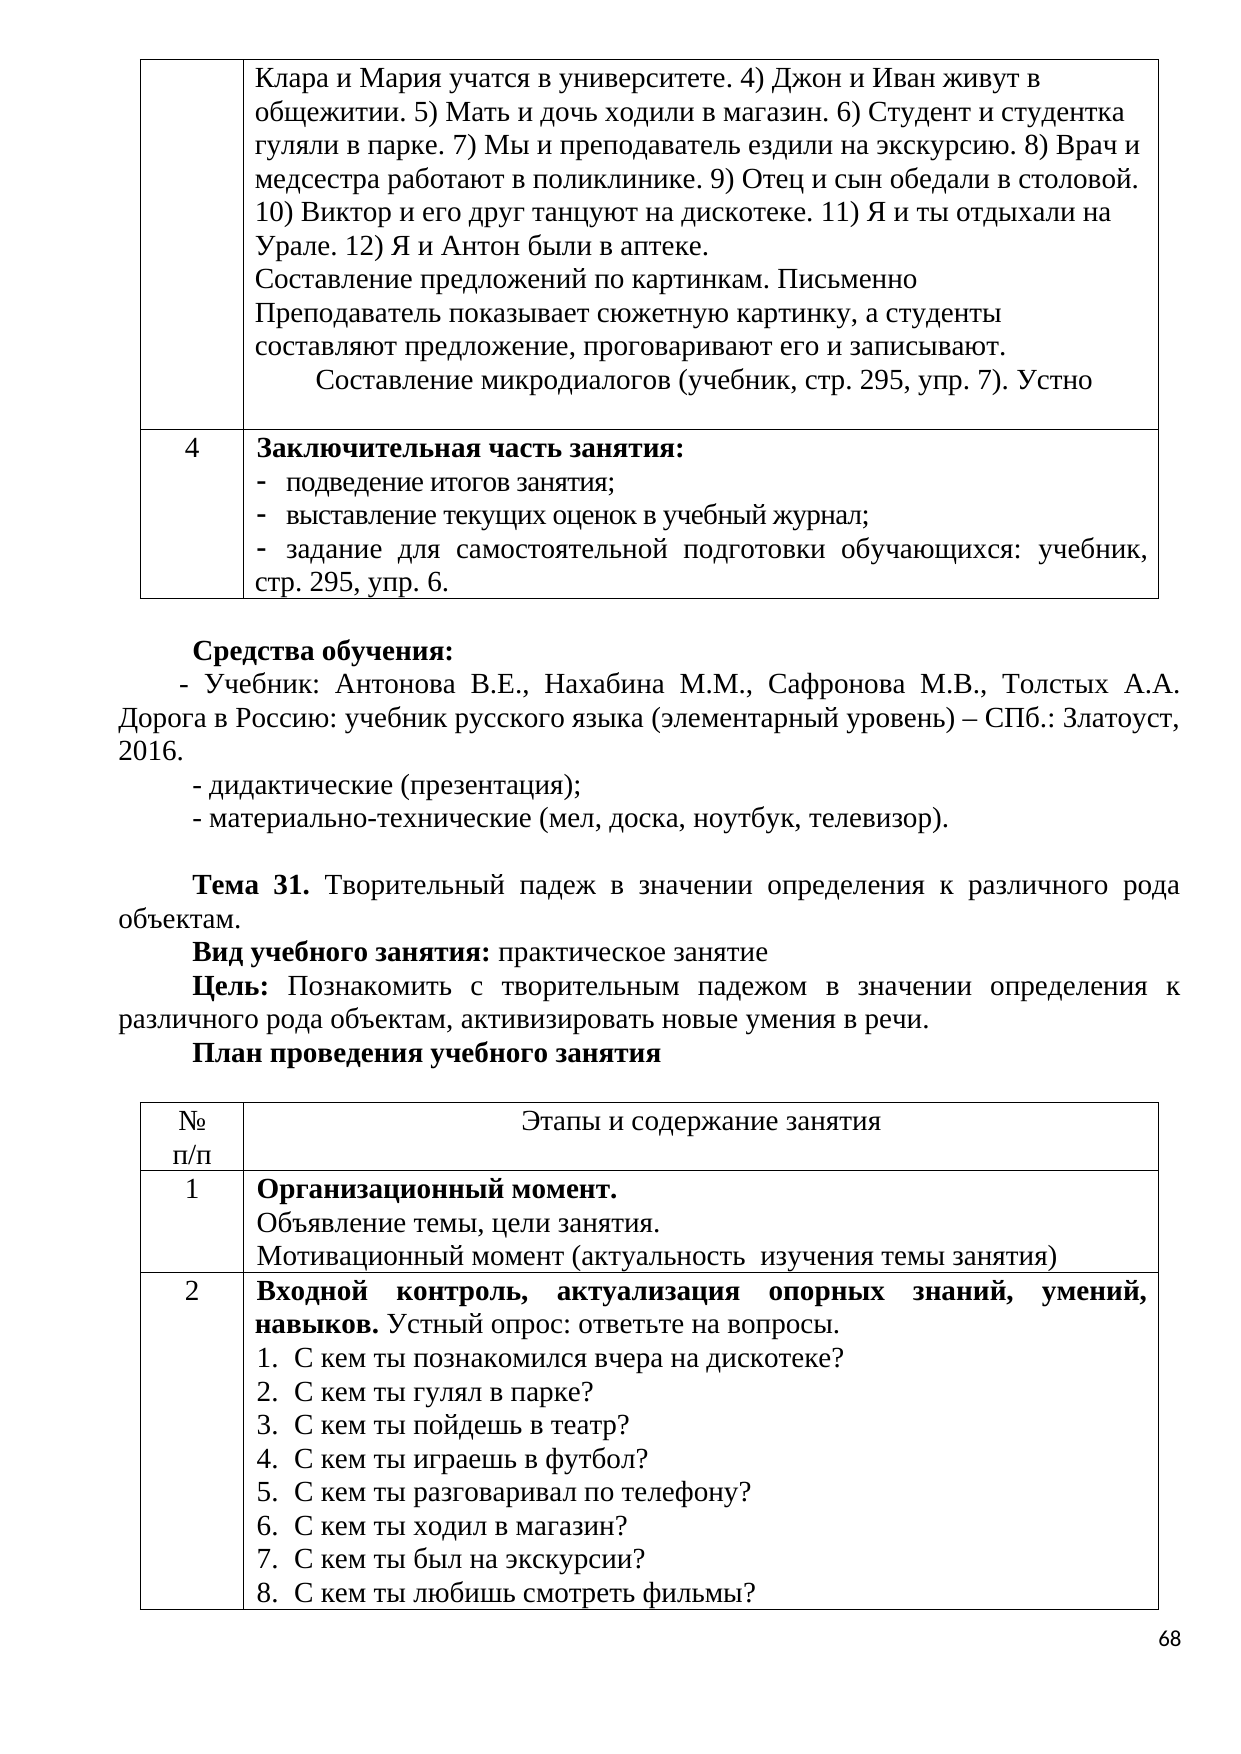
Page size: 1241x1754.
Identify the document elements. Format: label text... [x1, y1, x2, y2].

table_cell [244, 60, 1158, 429]
list - Учебник: Антонова В.Е., Нахабина М.М., Сафронова М.В., Толстых А.А. Дорога в Россию: учебник русского языка (элементарный уровень) – СПб.: Златоуст, 2016. [118, 666, 1181, 767]
text Вид учебного занятия: практическое занятие [118, 934, 1181, 968]
table_cell 2 [141, 1273, 243, 1608]
text План проведения учебного занятия [118, 1035, 1181, 1069]
text Тема 31. Творительный падеж в значении определения к различного рода объектам. [118, 867, 1181, 934]
table_cell 3 [141, 60, 243, 429]
text Цель: Познакомить с творительным падежом в значении определения к различного рода объектам, активизировать новые умения в речи. [118, 968, 1181, 1035]
table_cell Заключительная часть занятия: подведение итогов занятия; выставление текущих оценок в учебный журнал; задание для самостоятельной подготовки обучающихся: учебник, стр. 295, упр. 6. [244, 430, 1158, 598]
text - материально-технические (мел, доска, ноутбук, телевизор). [118, 800, 1181, 834]
text - дидактические (презентация); [118, 767, 1181, 800]
text Средства обучения: [118, 633, 1181, 666]
table_cell Организационный момент. Объявление темы, цели занятия. Мотивационный момент (актуальность изучения темы занятия) [244, 1171, 1158, 1272]
table_cell 1 [141, 1171, 243, 1272]
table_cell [244, 1273, 1158, 1608]
table_header № п/п [141, 1103, 243, 1170]
table_cell 4 [141, 430, 243, 598]
table_header Этапы и содержание занятия [244, 1103, 1158, 1170]
